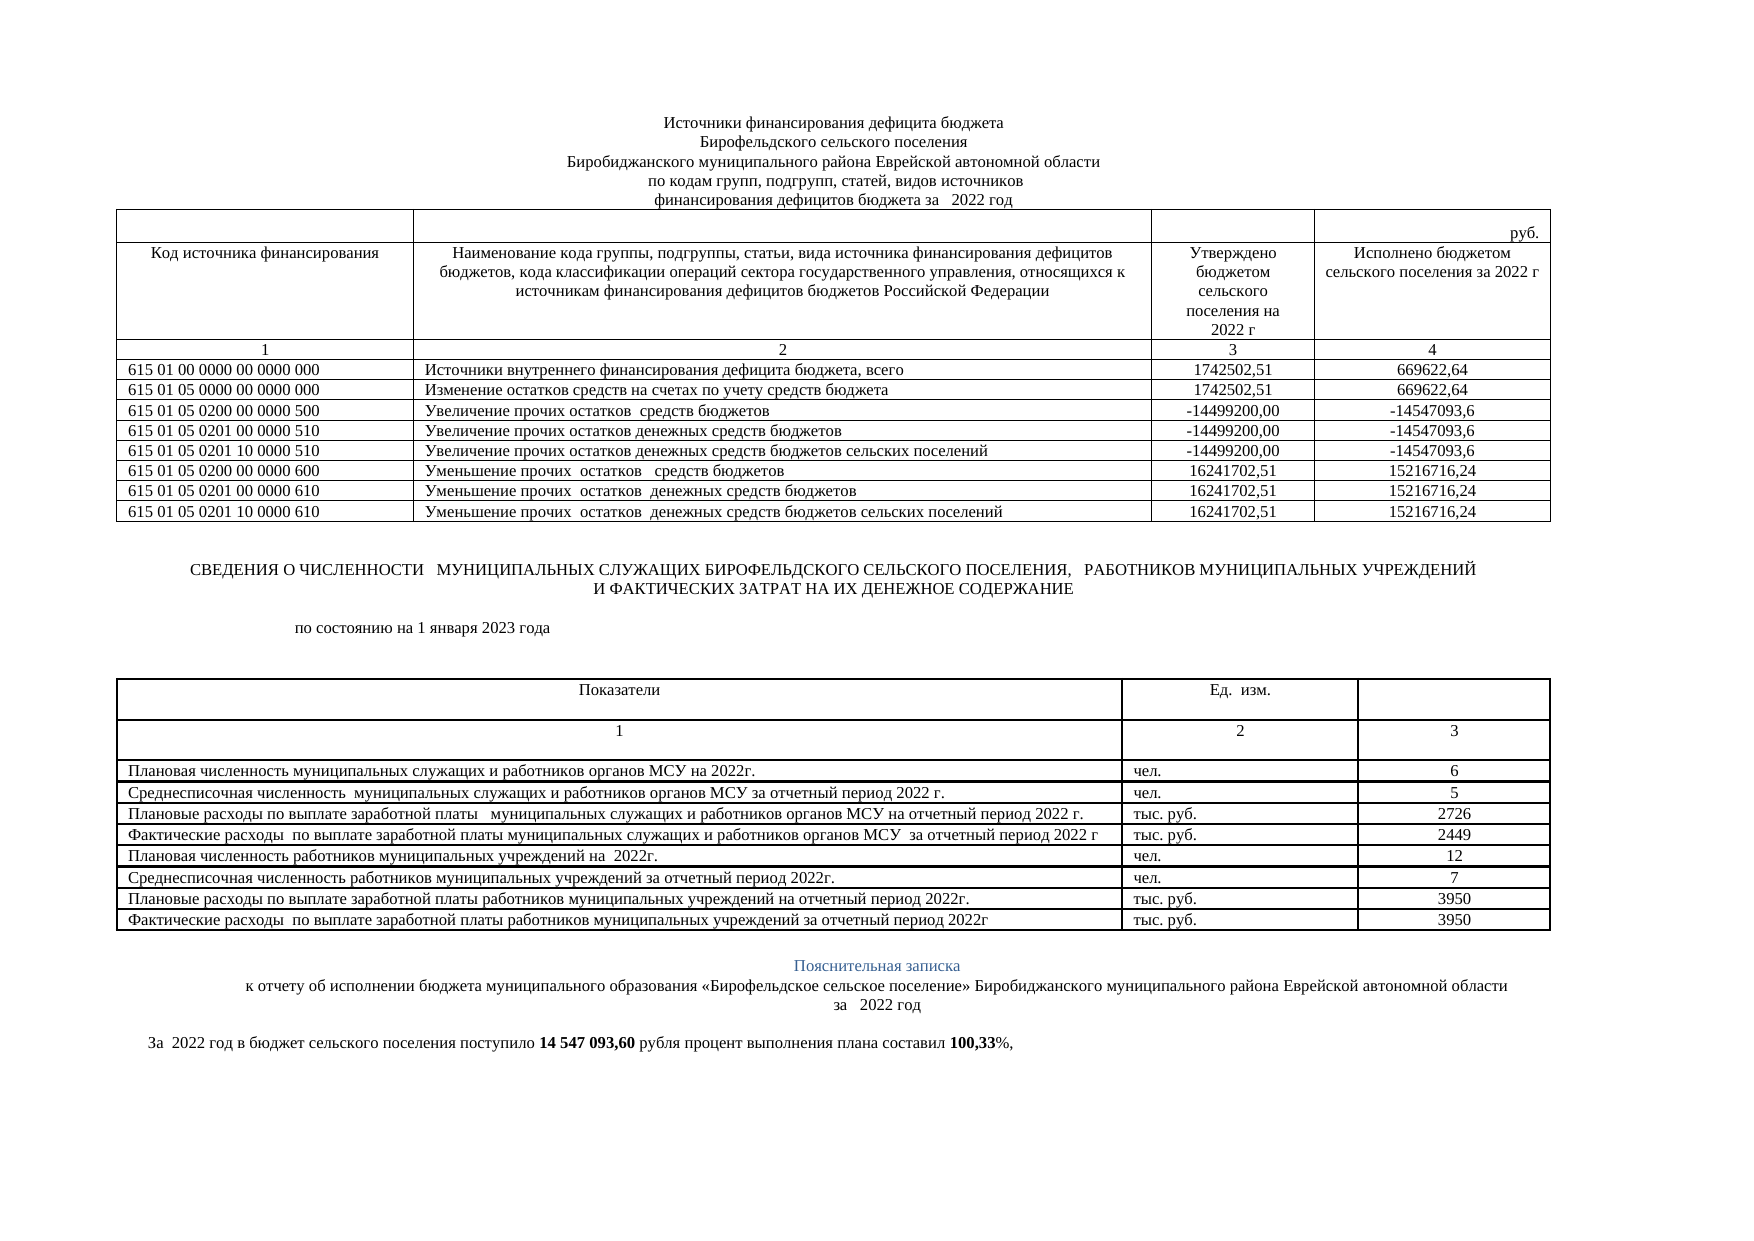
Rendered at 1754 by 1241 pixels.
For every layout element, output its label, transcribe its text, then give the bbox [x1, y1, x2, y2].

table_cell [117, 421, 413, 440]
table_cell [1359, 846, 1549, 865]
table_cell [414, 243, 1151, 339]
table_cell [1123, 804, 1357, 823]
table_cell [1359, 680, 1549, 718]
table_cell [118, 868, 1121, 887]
text За 2022 год в бюджет сельского поселения поступило 14 547 093,60 рубля процент выполнения плана составил 100,33%, [148, 1033, 1636, 1052]
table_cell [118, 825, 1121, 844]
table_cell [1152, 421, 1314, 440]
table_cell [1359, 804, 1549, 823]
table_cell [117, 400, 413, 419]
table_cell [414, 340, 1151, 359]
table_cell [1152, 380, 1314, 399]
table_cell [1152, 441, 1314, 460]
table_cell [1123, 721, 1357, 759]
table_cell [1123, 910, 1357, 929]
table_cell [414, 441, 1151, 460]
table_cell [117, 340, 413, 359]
subtitle Пояснительная записка [118, 956, 1636, 975]
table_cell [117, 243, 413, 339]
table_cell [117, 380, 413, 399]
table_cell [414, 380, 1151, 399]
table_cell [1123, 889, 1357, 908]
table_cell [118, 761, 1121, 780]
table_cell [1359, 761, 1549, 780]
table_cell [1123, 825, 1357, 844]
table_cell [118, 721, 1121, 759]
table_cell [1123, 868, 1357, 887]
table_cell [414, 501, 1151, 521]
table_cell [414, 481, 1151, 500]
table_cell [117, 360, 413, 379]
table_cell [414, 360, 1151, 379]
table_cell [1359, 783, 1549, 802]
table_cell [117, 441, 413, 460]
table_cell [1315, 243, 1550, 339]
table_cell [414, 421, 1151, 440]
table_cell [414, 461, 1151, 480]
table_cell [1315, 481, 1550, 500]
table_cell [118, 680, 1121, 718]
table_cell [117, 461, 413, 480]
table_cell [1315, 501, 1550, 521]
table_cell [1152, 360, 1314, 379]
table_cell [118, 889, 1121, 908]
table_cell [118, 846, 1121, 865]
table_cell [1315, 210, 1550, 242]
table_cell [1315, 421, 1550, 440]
text за 2022 год [118, 994, 1636, 1014]
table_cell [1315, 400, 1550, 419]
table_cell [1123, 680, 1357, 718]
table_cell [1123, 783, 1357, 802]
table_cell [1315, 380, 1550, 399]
text к отчету об исполнении бюджета муниципального образования «Бирофельдское сельское поселение» Биробиджанского муниципального района Еврейской автономной области [118, 975, 1636, 994]
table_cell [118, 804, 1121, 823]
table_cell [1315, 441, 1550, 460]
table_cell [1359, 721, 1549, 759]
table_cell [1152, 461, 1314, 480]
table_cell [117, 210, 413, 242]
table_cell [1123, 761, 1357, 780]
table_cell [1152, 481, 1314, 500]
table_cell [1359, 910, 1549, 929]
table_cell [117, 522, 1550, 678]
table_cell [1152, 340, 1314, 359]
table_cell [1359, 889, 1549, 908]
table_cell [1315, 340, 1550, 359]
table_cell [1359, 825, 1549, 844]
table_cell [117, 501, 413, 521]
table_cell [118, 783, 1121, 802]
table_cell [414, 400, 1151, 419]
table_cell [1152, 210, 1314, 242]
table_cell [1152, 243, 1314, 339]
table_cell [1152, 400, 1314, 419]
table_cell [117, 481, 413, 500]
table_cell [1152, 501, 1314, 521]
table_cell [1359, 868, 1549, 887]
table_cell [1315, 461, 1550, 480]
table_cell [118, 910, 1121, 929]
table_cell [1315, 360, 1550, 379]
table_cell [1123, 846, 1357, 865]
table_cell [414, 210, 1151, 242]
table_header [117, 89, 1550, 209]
